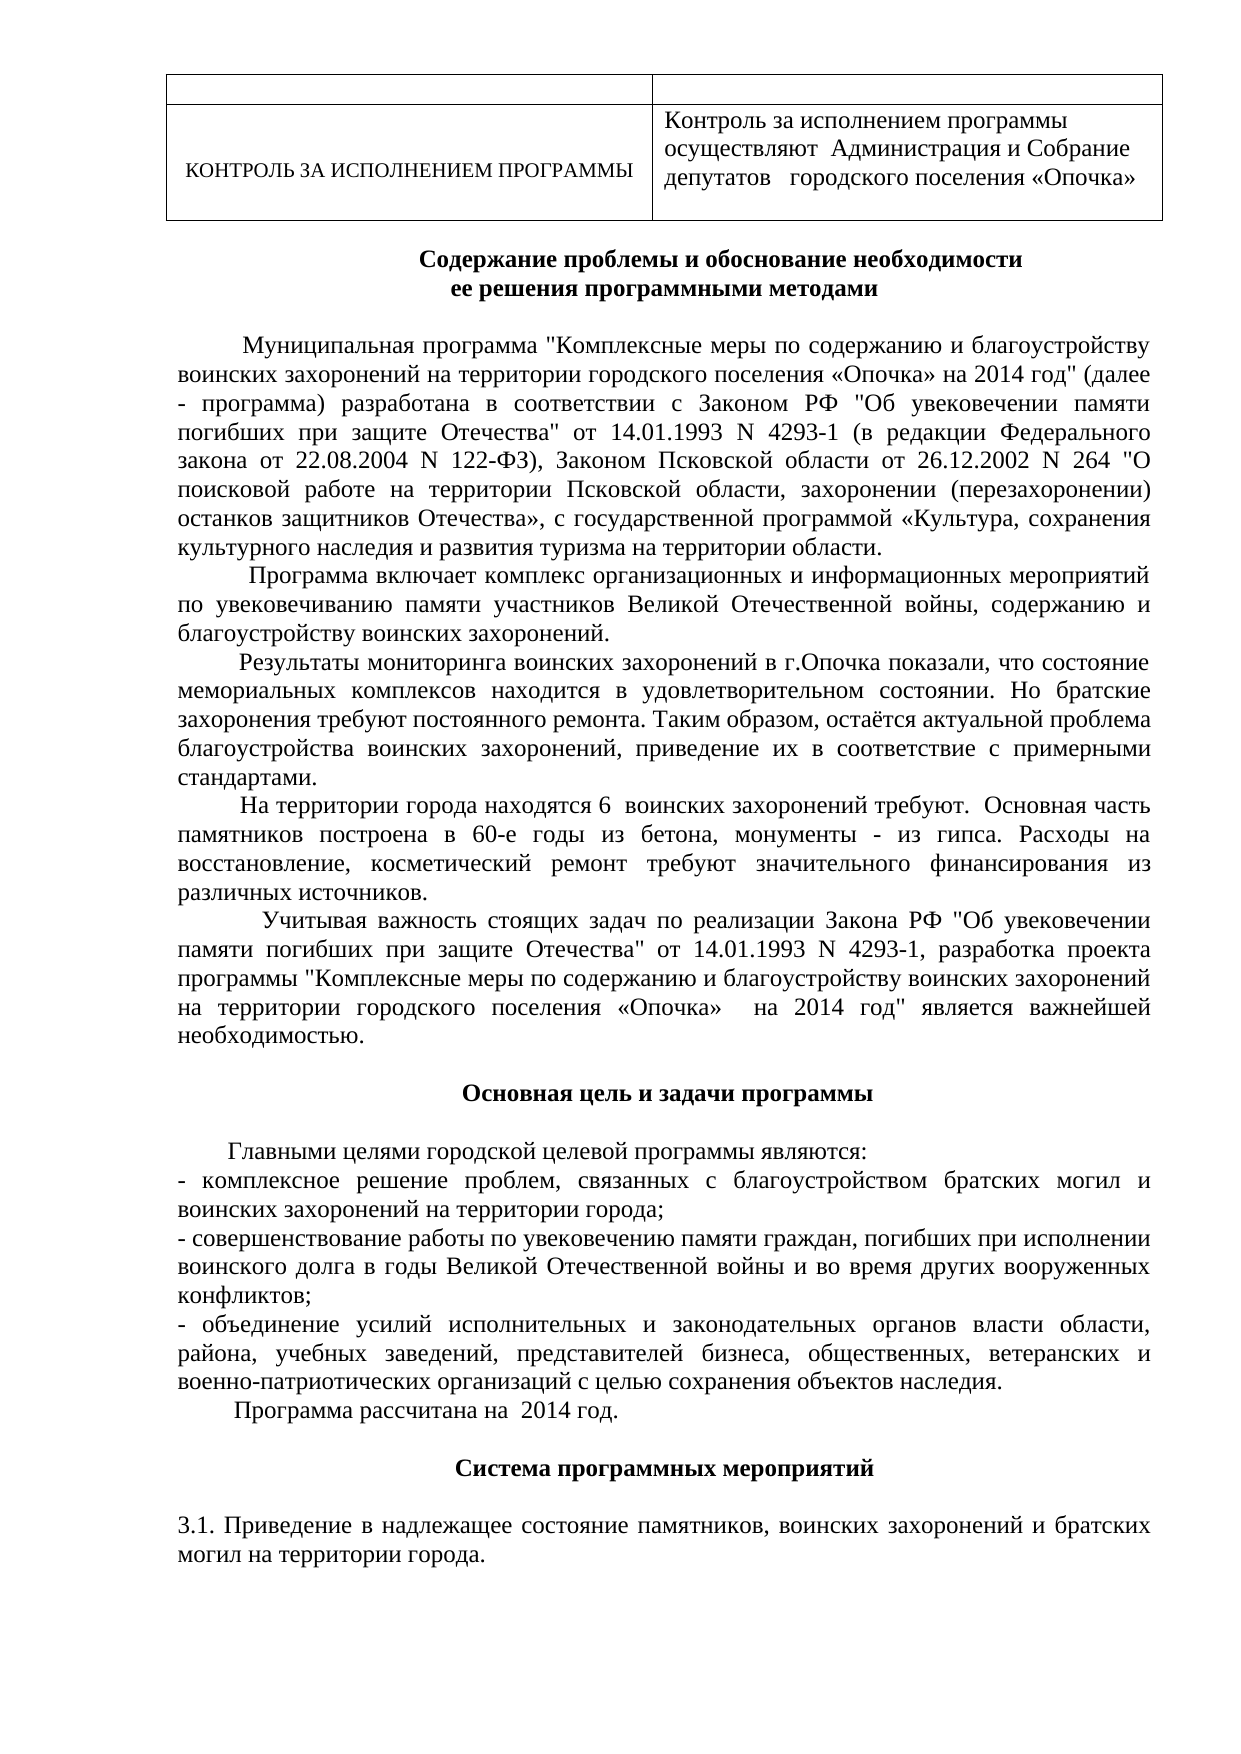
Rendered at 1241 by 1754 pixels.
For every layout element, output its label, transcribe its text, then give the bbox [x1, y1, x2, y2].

text Основная цель и задачи программы [177, 1078, 1152, 1107]
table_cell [167, 75, 652, 104]
text На территории города находятся 6 воинских захоронений требуют. Основная часть памятников построена в 60-е годы из бетона, монументы - из гипса. Расходы на восстановление, косметический ремонт требуют значительного финансирования из различных источников. [177, 791, 1152, 906]
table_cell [653, 75, 1162, 104]
text - комплексное решение проблем, связанных с благоустройством братских могил и воинских захоронений на территории города; [177, 1165, 1152, 1223]
text Результаты мониторинга воинских захоронений в г.Опочка показали, что состояние мемориальных комплексов находится в удовлетворительном состоянии. Но братские захоронения требуют постоянного ремонта. Таким образом, остаётся актуальной проблема благоустройства воинских захоронений, приведение их в соответствие с примерными стандартами. [177, 647, 1152, 791]
text - совершенствование работы по увековечению памяти граждан, погибших при исполнении воинского долга в годы Великой Отечественной войны и во время других вооруженных конфликтов; [177, 1223, 1152, 1309]
text Содержание проблемы и обоснование необходимости [290, 244, 1152, 273]
text Учитывая важность стоящих задач по реализации Закона РФ "Об увековечении памяти погибших при защите Отечества" от 14.01.1993 N 4293-1, разработка проекта программы "Комплексные меры по содержанию и благоустройству воинских захоронений на территории городского поселения «Опочка» на 2014 год" является важнейшей необходимостью. [177, 906, 1152, 1049]
text Муниципальная программа "Комплексные меры по содержанию и благоустройству воинских захоронений на территории городского поселения «Опочка» на 2014 год" (далее - программа) разработана в соответствии с Законом РФ "Об увековечении памяти погибших при защите Отечества" от 14.01.1993 N 4293-1 (в редакции Федерального закона от 22.08.2004 N 122-ФЗ), Законом Псковской области от 26.12.2002 N 264 "О поисковой работе на территории Псковской области, захоронении (перезахоронении) останков защитников Отечества», с государственной программой «Культура, сохранения культурного наследия и развития туризма на территории области. [177, 331, 1152, 561]
text Программа рассчитана на 2014 год. [177, 1395, 1152, 1424]
text 3.1. Приведение в надлежащее состояние памятников, воинских захоронений и братских могил на территории города. [177, 1510, 1152, 1568]
table_cell Контроль за исполнением программы осуществляют Администрация и Собрание депутатов городского поселения «Опочка» [653, 105, 1162, 220]
text Система программных мероприятий [177, 1453, 1152, 1481]
table_cell КОНТРОЛЬ ЗА ИСПОЛНЕНИЕМ ПРОГРАММЫ [167, 105, 652, 220]
text ее решения программными методами [177, 273, 1152, 302]
text Программа включает комплекс организационных и информационных мероприятий по увековечиванию памяти участников Великой Отечественной войны, содержанию и благоустройству воинских захоронений. [177, 561, 1152, 647]
text - объединение усилий исполнительных и законодательных органов власти области, района, учебных заведений, представителей бизнеса, общественных, ветеранских и военно-патриотических организаций с целью сохранения объектов наследия. [177, 1309, 1152, 1395]
text Главными целями городской целевой программы являются: [177, 1136, 1152, 1165]
